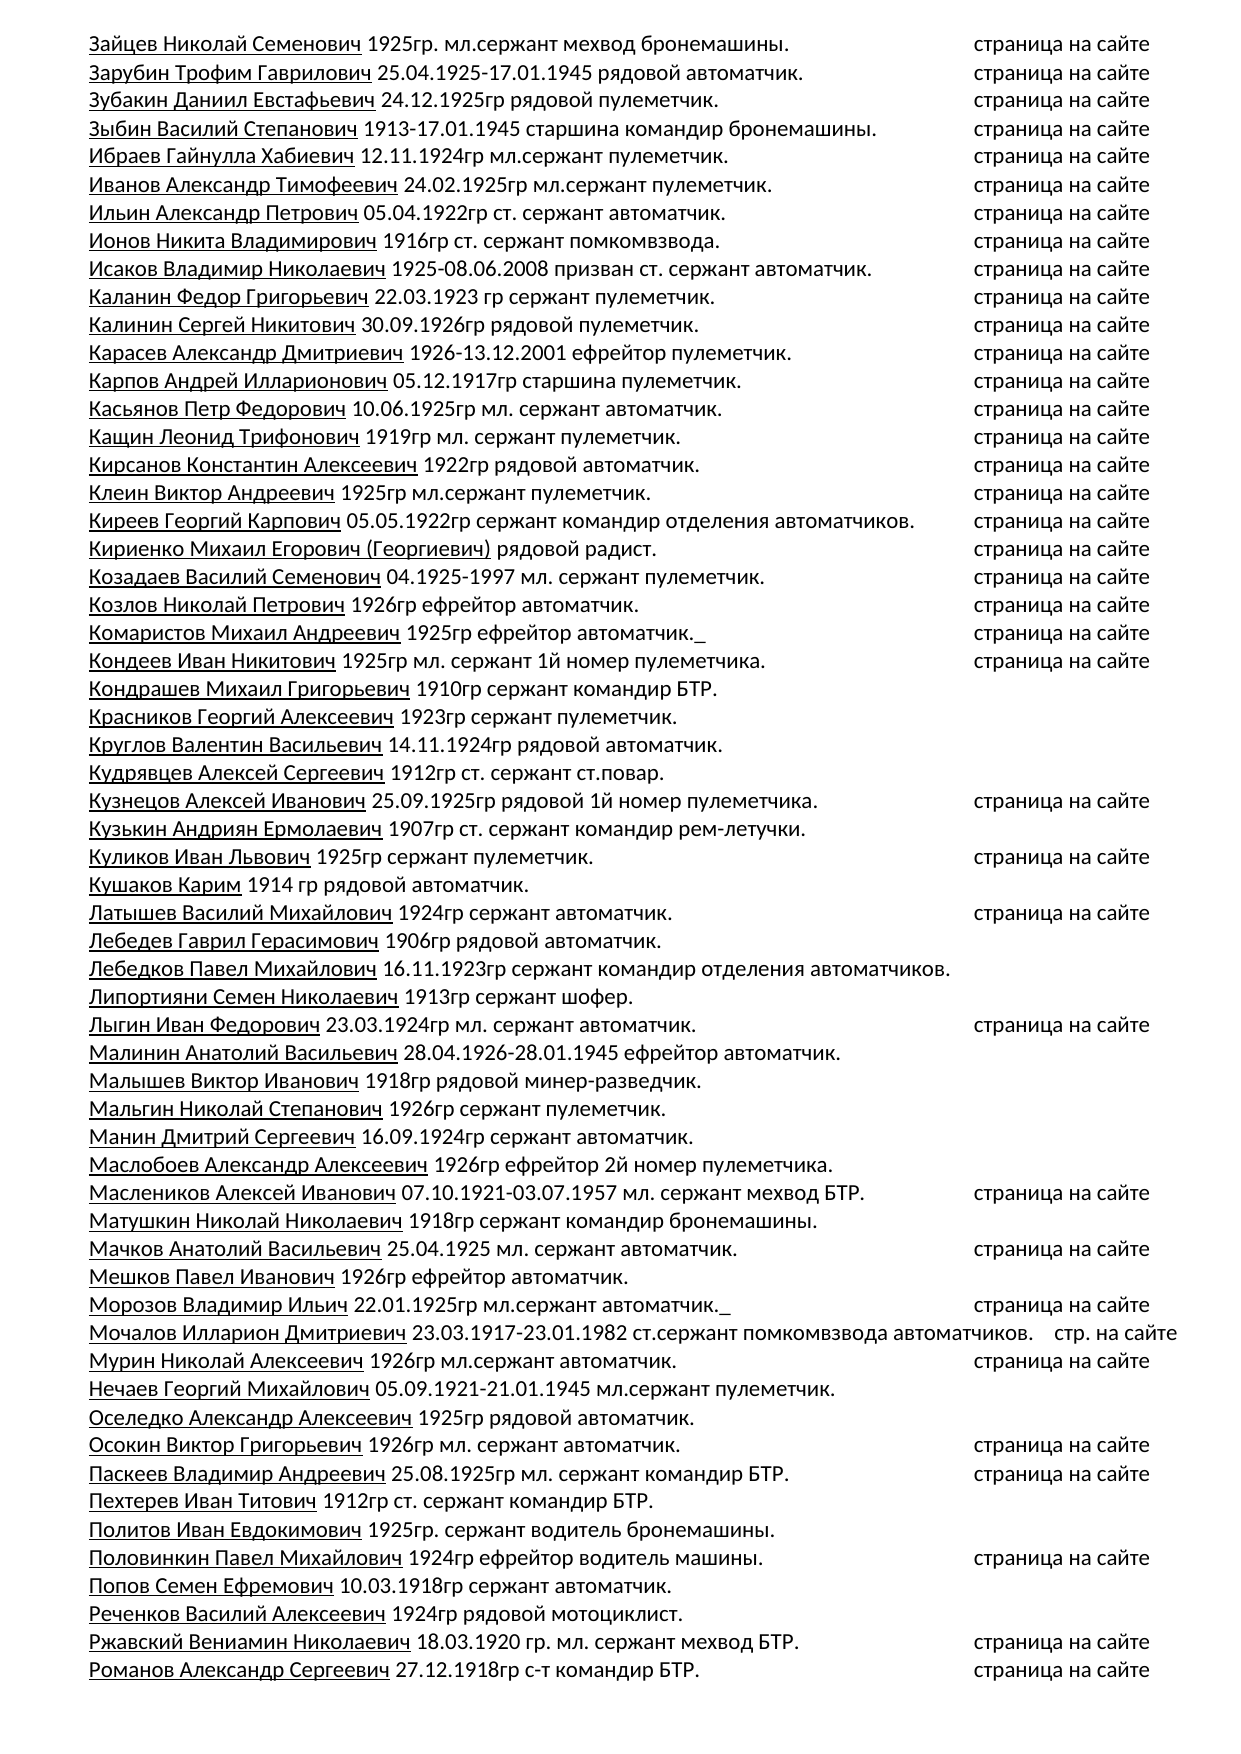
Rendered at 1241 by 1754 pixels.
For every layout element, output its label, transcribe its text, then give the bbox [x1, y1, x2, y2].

text Политов Иван Евдокимович 1925гр. сержант водитель бронемашины. [89, 1515, 1196, 1543]
text Красников Георгий Алексеевич 1923гр сержант пулеметчик. [89, 702, 1196, 730]
text Маслеников Алексей Иванович 07.10.1921-03.07.1957 мл. сержант мехвод БТР. страница на сайте [89, 1178, 1196, 1206]
text Мешков Павел Иванович 1926гр ефрейтор автоматчик. [89, 1262, 1196, 1291]
text Зубакин Даниил Евстафьевич 24.12.1925гр рядовой пулеметчик. страница на сайте [89, 86, 1196, 114]
text Ильин Александр Петрович 05.04.1922гр ст. сержант автоматчик. страница на сайте [89, 198, 1196, 226]
text Касьянов Петр Федорович 10.06.1925гр мл. сержант автоматчик. страница на сайте [89, 394, 1196, 422]
text Зайцев Николай Семенович 1925гр. мл.сержант мехвод бронемашины. страница на сайте [89, 29, 1196, 58]
text Зыбин Василий Степанович 1913-17.01.1945 старшина командир бронемашины. страница на сайте [89, 114, 1196, 142]
text Манин Дмитрий Сергеевич 16.09.1924гр сержант автоматчик. [89, 1122, 1196, 1150]
text Мальгин Николай Степанович 1926гр сержант пулеметчик. [89, 1094, 1196, 1122]
text Кирсанов Константин Алексеевич 1922гр рядовой автоматчик. страница на сайте [89, 450, 1196, 478]
text Реченков Василий Алексеевич 1924гр рядовой мотоциклист. [89, 1599, 1196, 1627]
text Куликов Иван Львович 1925гр сержант пулеметчик. страница на сайте [89, 842, 1196, 870]
text Паскеев Владимир Андреевич 25.08.1925гр мл. сержант командир БТР. страница на сайте [89, 1459, 1196, 1487]
text Малышев Виктор Иванович 1918гр рядовой минер-разведчик. [89, 1066, 1196, 1094]
text Ржавский Вениамин Николаевич 18.03.1920 гр. мл. сержант мехвод БТР. страница на сайте [89, 1627, 1196, 1655]
text Маслобоев Александр Алексеевич 1926гр ефрейтор 2й номер пулеметчика. [89, 1150, 1196, 1178]
text Карпов Андрей Илларионович 05.12.1917гр старшина пулеметчик. страница на сайте [89, 366, 1196, 394]
text Кириенко Михаил Егорович (Георгиевич) рядовой радист. страница на сайте [89, 534, 1196, 562]
text Калинин Сергей Никитович 30.09.1926гр рядовой пулеметчик. страница на сайте [89, 310, 1196, 338]
text Латышев Василий Михайлович 1924гр сержант автоматчик. страница на сайте [89, 898, 1196, 926]
text Матушкин Николай Николаевич 1918гр сержант командир бронемашины. [89, 1206, 1196, 1234]
text Кузькин Андриян Ермолаевич 1907гр ст. сержант командир рем-летучки. [89, 814, 1196, 842]
text Ибраев Гайнулла Хабиевич 12.11.1924гр мл.сержант пулеметчик. страница на сайте [89, 142, 1196, 170]
text Оселедко Александр Алексеевич 1925гр рядовой автоматчик. [89, 1403, 1196, 1431]
text Лебедев Гаврил Герасимович 1906гр рядовой автоматчик. [89, 926, 1196, 954]
text Лыгин Иван Федорович 23.03.1924гр мл. сержант автоматчик. страница на сайте [89, 1010, 1196, 1038]
text Ионов Никита Владимирович 1916гр ст. сержант помкомвзвода. страница на сайте [89, 226, 1196, 254]
text Комаристов Михаил Андреевич 1925гр ефрейтор автоматчик._ страница на сайте [89, 618, 1196, 646]
text Клеин Виктор Андреевич 1925гр мл.сержант пулеметчик. страница на сайте [89, 478, 1196, 506]
text Исаков Владимир Николаевич 1925-08.06.2008 призван ст. сержант автоматчик. страница на сайте [89, 254, 1196, 282]
text Круглов Валентин Васильевич 14.11.1924гр рядовой автоматчик. [89, 730, 1196, 758]
text Кушаков Карим 1914 гр рядовой автоматчик. [89, 870, 1196, 898]
text Мурин Николай Алексеевич 1926гр мл.сержант автоматчик. страница на сайте [89, 1347, 1196, 1374]
text Лебедков Павел Михайлович 16.11.1923гр сержант командир отделения автоматчиков. [89, 954, 1196, 982]
text Каланин Федор Григорьевич 22.03.1923 гр сержант пулеметчик. страница на сайте [89, 282, 1196, 310]
text Кондрашев Михаил Григорьевич 1910гр сержант командир БТР. [89, 674, 1196, 702]
text Кузнецов Алексей Иванович 25.09.1925гр рядовой 1й номер пулеметчика. страница на сайте [89, 786, 1196, 814]
text Осокин Виктор Григорьевич 1926гр мл. сержант автоматчик. страница на сайте [89, 1431, 1196, 1459]
text Нечаев Георгий Михайлович 05.09.1921-21.01.1945 мл.сержант пулеметчик. [89, 1374, 1196, 1403]
text Малинин Анатолий Васильевич 28.04.1926-28.01.1945 ефрейтор автоматчик. [89, 1038, 1196, 1066]
text Пехтерев Иван Титович 1912гр ст. сержант командир БТР. [89, 1487, 1196, 1515]
text Мочалов Илларион Дмитриевич 23.03.1917-23.01.1982 ст.сержант помкомвзвода автоматчиков. стр. на сайте [89, 1318, 1196, 1347]
text Половинкин Павел Михайлович 1924гр ефрейтор водитель машины. страница на сайте [89, 1543, 1196, 1571]
text Козлов Николай Петрович 1926гр ефрейтор автоматчик. страница на сайте [89, 590, 1196, 618]
text Липортияни Семен Николаевич 1913гр сержант шофер. [89, 982, 1196, 1010]
text Романов Александр Сергеевич 27.12.1918гр с-т командир БТР. страница на сайте [89, 1655, 1196, 1683]
text Морозов Владимир Ильич 22.01.1925гр мл.сержант автоматчик._ страница на сайте [89, 1291, 1196, 1318]
text Кудрявцев Алексей Сергеевич 1912гр ст. сержант ст.повар. [89, 758, 1196, 786]
text Зарубин Трофим Гаврилович 25.04.1925-17.01.1945 рядовой автоматчик. страница на сайте [89, 58, 1196, 86]
text Мачков Анатолий Васильевич 25.04.1925 мл. сержант автоматчик. страница на сайте [89, 1234, 1196, 1262]
text Козадаев Василий Семенович 04.1925-1997 мл. сержант пулеметчик. страница на сайте [89, 562, 1196, 590]
text Попов Семен Ефремович 10.03.1918гр сержант автоматчик. [89, 1571, 1196, 1599]
text Кондеев Иван Никитович 1925гр мл. сержант 1й номер пулеметчика. страница на сайте [89, 646, 1196, 674]
text Карасев Александр Дмитриевич 1926-13.12.2001 ефрейтор пулеметчик. страница на сайте [89, 338, 1196, 366]
text Киреев Георгий Карпович 05.05.1922гр сержант командир отделения автоматчиков. страница на сайте [89, 506, 1196, 534]
text Кащин Леонид Трифонович 1919гр мл. сержант пулеметчик. страница на сайте [89, 422, 1196, 450]
text Иванов Александр Тимофеевич 24.02.1925гр мл.сержант пулеметчик. страница на сайте [89, 170, 1196, 198]
